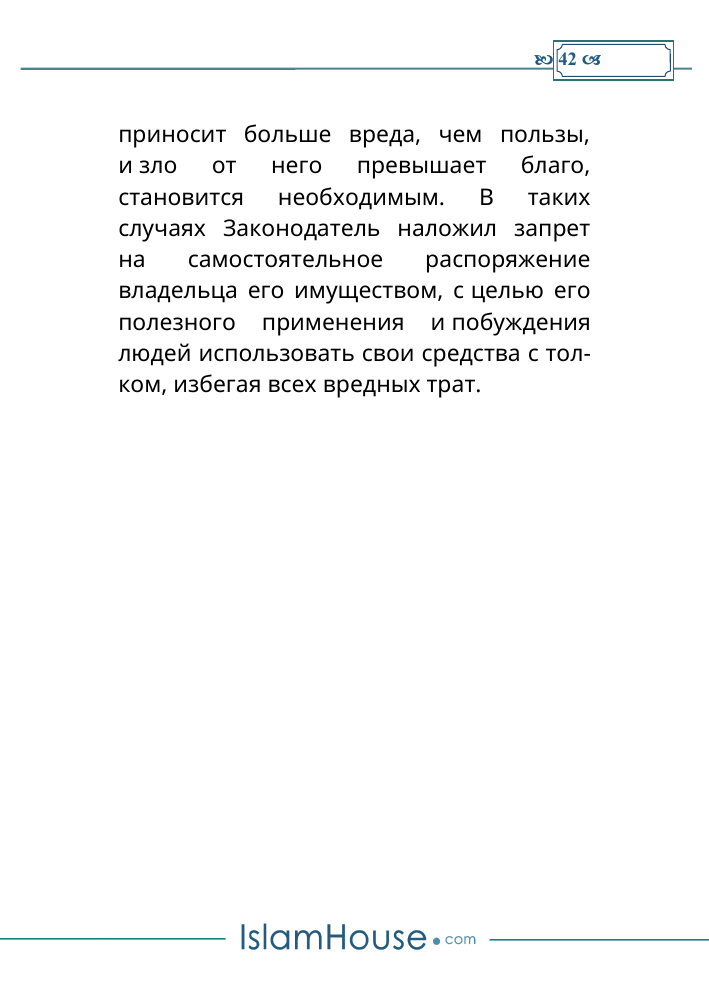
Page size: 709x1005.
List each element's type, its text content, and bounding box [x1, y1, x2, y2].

picture [0, 918, 226, 955]
picture [233, 919, 709, 956]
